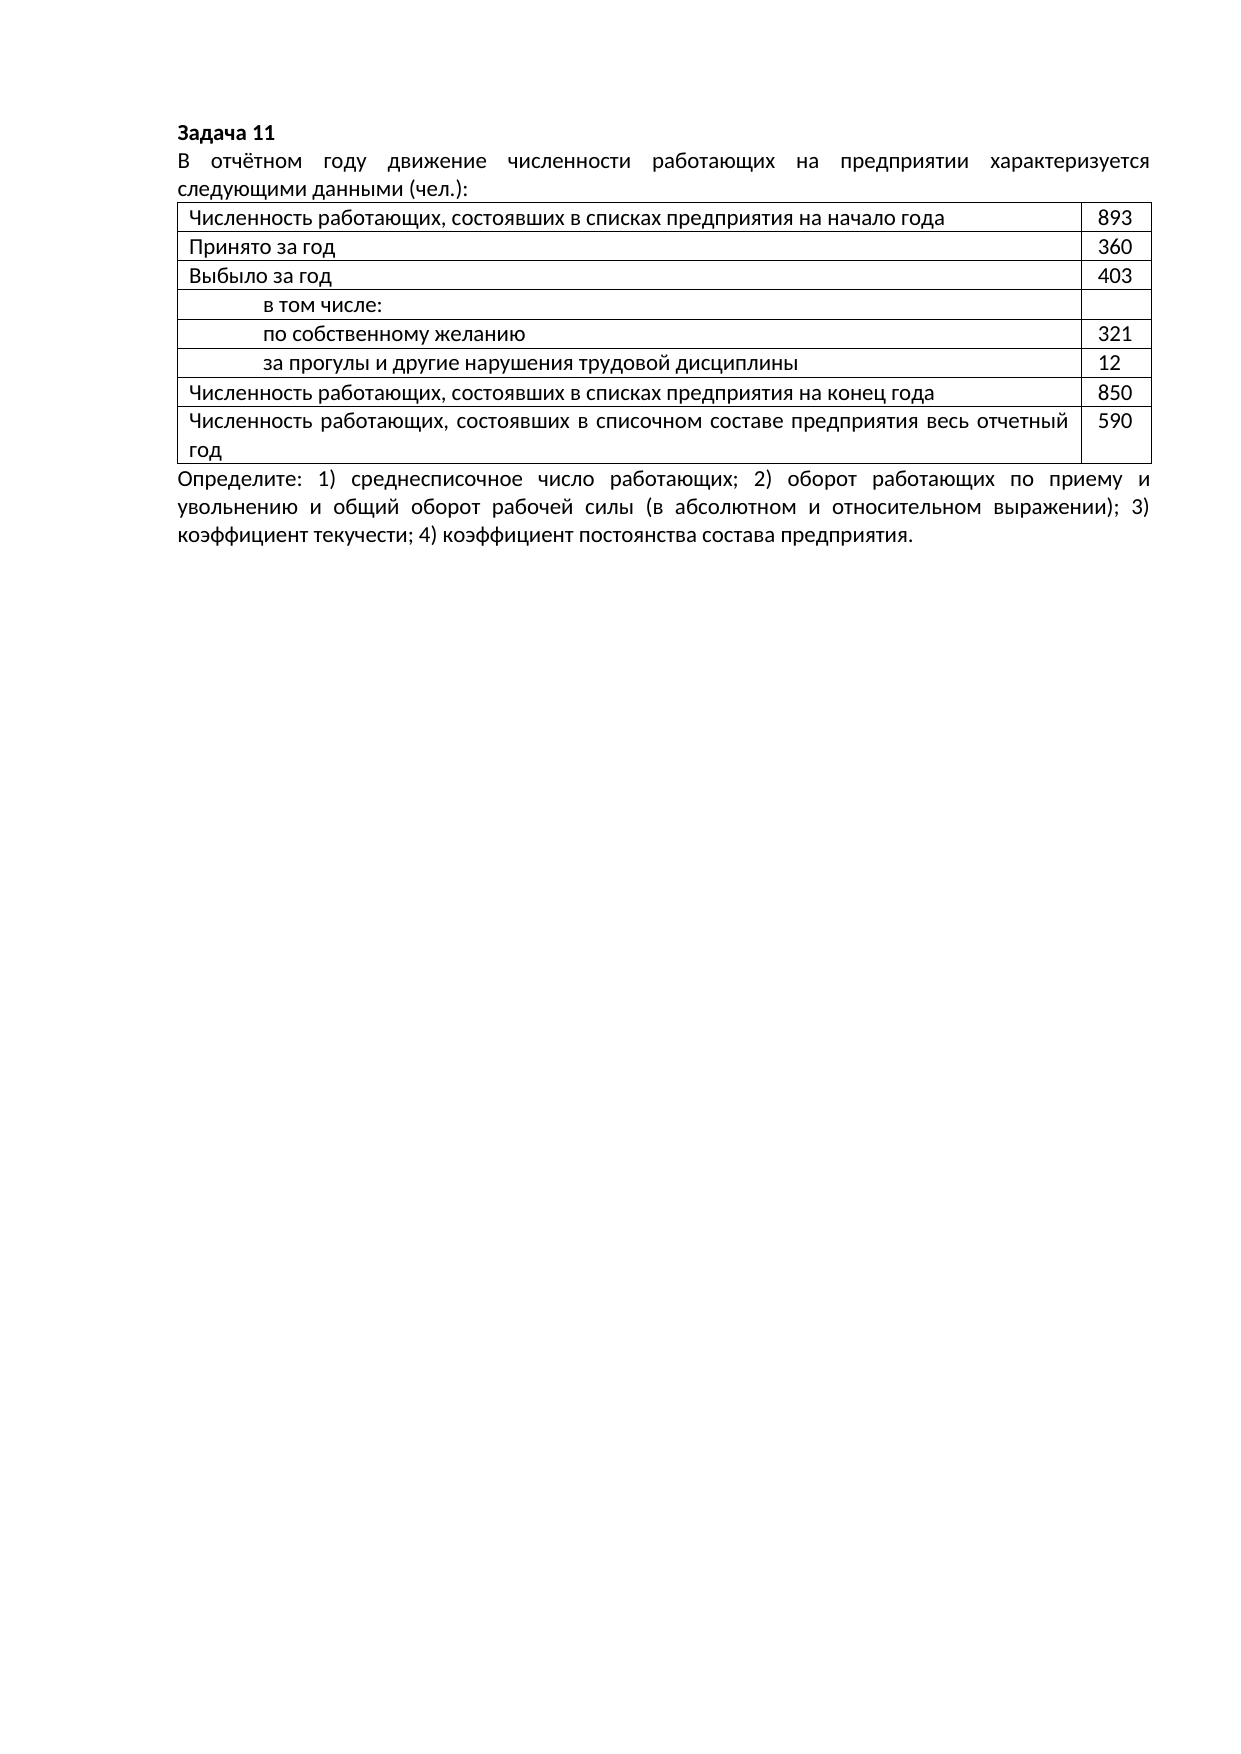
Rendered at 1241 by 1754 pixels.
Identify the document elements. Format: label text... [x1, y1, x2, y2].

table_cell в том числе: [178, 290, 1081, 318]
table_cell 12 [1082, 349, 1151, 377]
table_cell Принято за год [178, 232, 1081, 260]
table_cell 321 [1082, 320, 1151, 347]
table_cell Численность работающих, состоявших в списках предприятия на конец года [178, 378, 1081, 406]
table_header 893 [1082, 203, 1151, 231]
text Задача 11 [177, 118, 1152, 146]
table_cell за прогулы и другие нарушения трудовой дисциплины [178, 349, 1081, 377]
table_cell по собственному желанию [178, 320, 1081, 347]
text В отчётном году движение численности работающих на предприятии характеризуется следующими данными (чел.): [177, 146, 1152, 202]
table_cell Выбыло за год [178, 261, 1081, 289]
table_cell [1082, 290, 1151, 318]
table_cell Численность работающих, состоявших в списочном составе предприятия весь отчетный год [178, 407, 1081, 463]
table_cell 590 [1082, 407, 1151, 463]
text Определите: 1) среднесписочное число работающих; 2) оборот работающих по приему и увольнению и общий оборот рабочей силы (в абсолютном и относительном выражении); 3) коэффициент текучести; 4) коэффициент постоянства состава предприятия. [177, 464, 1152, 548]
table_cell 403 [1082, 261, 1151, 289]
table_header Численность работающих, состоявших в списках предприятия на начало года [178, 203, 1081, 231]
table_cell 360 [1082, 232, 1151, 260]
table_cell 850 [1082, 378, 1151, 406]
